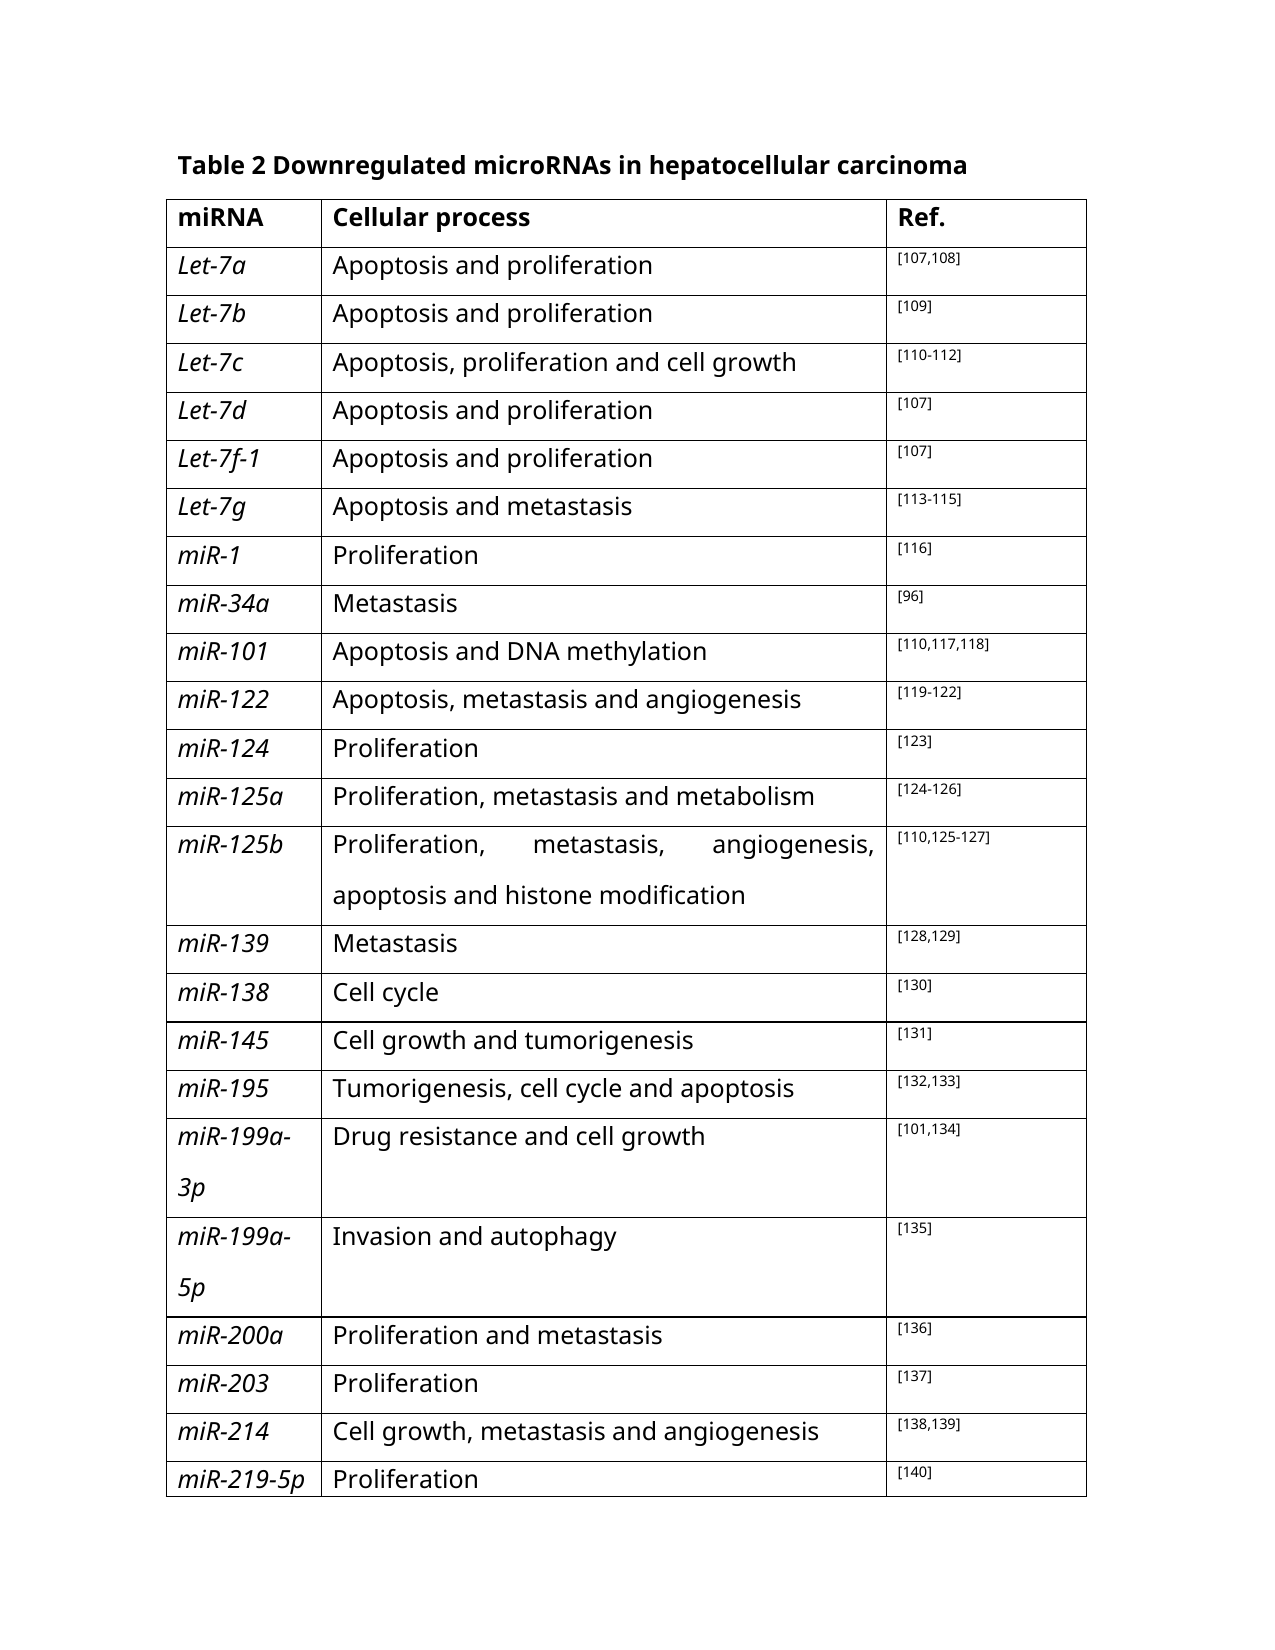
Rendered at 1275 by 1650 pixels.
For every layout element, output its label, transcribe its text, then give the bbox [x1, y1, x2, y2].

table_cell [130] [887, 974, 1086, 1021]
table_cell miR-199a-5p [167, 1218, 321, 1316]
table_cell [123] [887, 730, 1086, 777]
table_cell miR-34a [167, 586, 321, 633]
table_cell Apoptosis and metastasis [322, 489, 886, 536]
table_cell Let-7g [167, 489, 321, 536]
table_cell [107] [887, 393, 1086, 440]
table_cell [137] [887, 1366, 1086, 1413]
table_cell Cell growth and tumorigenesis [322, 1023, 886, 1069]
table_cell Metastasis [322, 586, 886, 633]
table_cell miR-1 [167, 537, 321, 584]
table_cell Let-7a [167, 248, 321, 295]
table_cell Proliferation, metastasis, angiogenesis, apoptosis and histone modification [322, 827, 886, 925]
table_cell [132,133] [887, 1071, 1086, 1118]
table_cell miR-195 [167, 1071, 321, 1118]
table_cell [110,125-127] [887, 827, 1086, 925]
table_header Ref. [887, 200, 1086, 247]
table_cell miR-125a [167, 779, 321, 826]
table_cell miR-139 [167, 926, 321, 973]
table_cell Proliferation [322, 1462, 886, 1496]
table_cell miR-214 [167, 1414, 321, 1461]
table_cell Apoptosis and proliferation [322, 441, 886, 488]
table_cell miR-124 [167, 730, 321, 777]
table_cell Apoptosis and DNA methylation [322, 634, 886, 681]
table_cell Invasion and autophagy [322, 1218, 886, 1316]
table_cell miR-125b [167, 827, 321, 925]
table_cell Apoptosis and proliferation [322, 393, 886, 440]
table_cell [113-115] [887, 489, 1086, 536]
table_cell [140] [887, 1462, 1086, 1496]
table_cell [110-112] [887, 344, 1086, 392]
table_cell Proliferation, metastasis and metabolism [322, 779, 886, 826]
table_cell Apoptosis and proliferation [322, 296, 886, 343]
table_cell [128,129] [887, 926, 1086, 973]
table_cell Proliferation [322, 1366, 886, 1413]
table_header miRNA [167, 200, 321, 247]
table_cell miR-122 [167, 682, 321, 729]
table_cell Cell growth, metastasis and angiogenesis [322, 1414, 886, 1461]
table_cell [107,108] [887, 248, 1086, 295]
table_cell miR-219-5p [167, 1462, 321, 1496]
table_header Cellular process [322, 200, 886, 247]
table_cell miR-101 [167, 634, 321, 681]
table_cell Drug resistance and cell growth [322, 1119, 886, 1217]
table_cell miR-199a-3p [167, 1119, 321, 1217]
table_cell [135] [887, 1218, 1086, 1316]
table_cell Proliferation [322, 730, 886, 777]
table_cell miR-203 [167, 1366, 321, 1413]
table_cell [101,134] [887, 1119, 1086, 1217]
table_cell [107] [887, 441, 1086, 488]
table_cell miR-145 [167, 1023, 321, 1069]
table_cell [116] [887, 537, 1086, 584]
table_cell [96] [887, 586, 1086, 633]
table_cell Let-7b [167, 296, 321, 343]
table_cell Tumorigenesis, cell cycle and apoptosis [322, 1071, 886, 1118]
table_cell Metastasis [322, 926, 886, 973]
table_cell Cell cycle [322, 974, 886, 1021]
table_cell [138,139] [887, 1414, 1086, 1461]
table_cell Proliferation [322, 537, 886, 584]
table_cell [109] [887, 296, 1086, 343]
table_cell Proliferation and metastasis [322, 1318, 886, 1364]
table_cell miR-138 [167, 974, 321, 1021]
table_cell Let-7d [167, 393, 321, 440]
table_cell Let-7c [167, 344, 321, 392]
text Table 2 Downregulated microRNAs in hepatocellular carcinoma [177, 148, 1098, 182]
table_cell Let-7f-1 [167, 441, 321, 488]
table_cell Apoptosis, metastasis and angiogenesis [322, 682, 886, 729]
table_cell [131] [887, 1023, 1086, 1069]
table_cell [110,117,118] [887, 634, 1086, 681]
table_cell Apoptosis, proliferation and cell growth [322, 344, 886, 392]
table_cell [136] [887, 1318, 1086, 1364]
table_cell Apoptosis and proliferation [322, 248, 886, 295]
table_cell [124-126] [887, 779, 1086, 826]
table_cell miR-200a [167, 1318, 321, 1364]
table_cell [119-122] [887, 682, 1086, 729]
